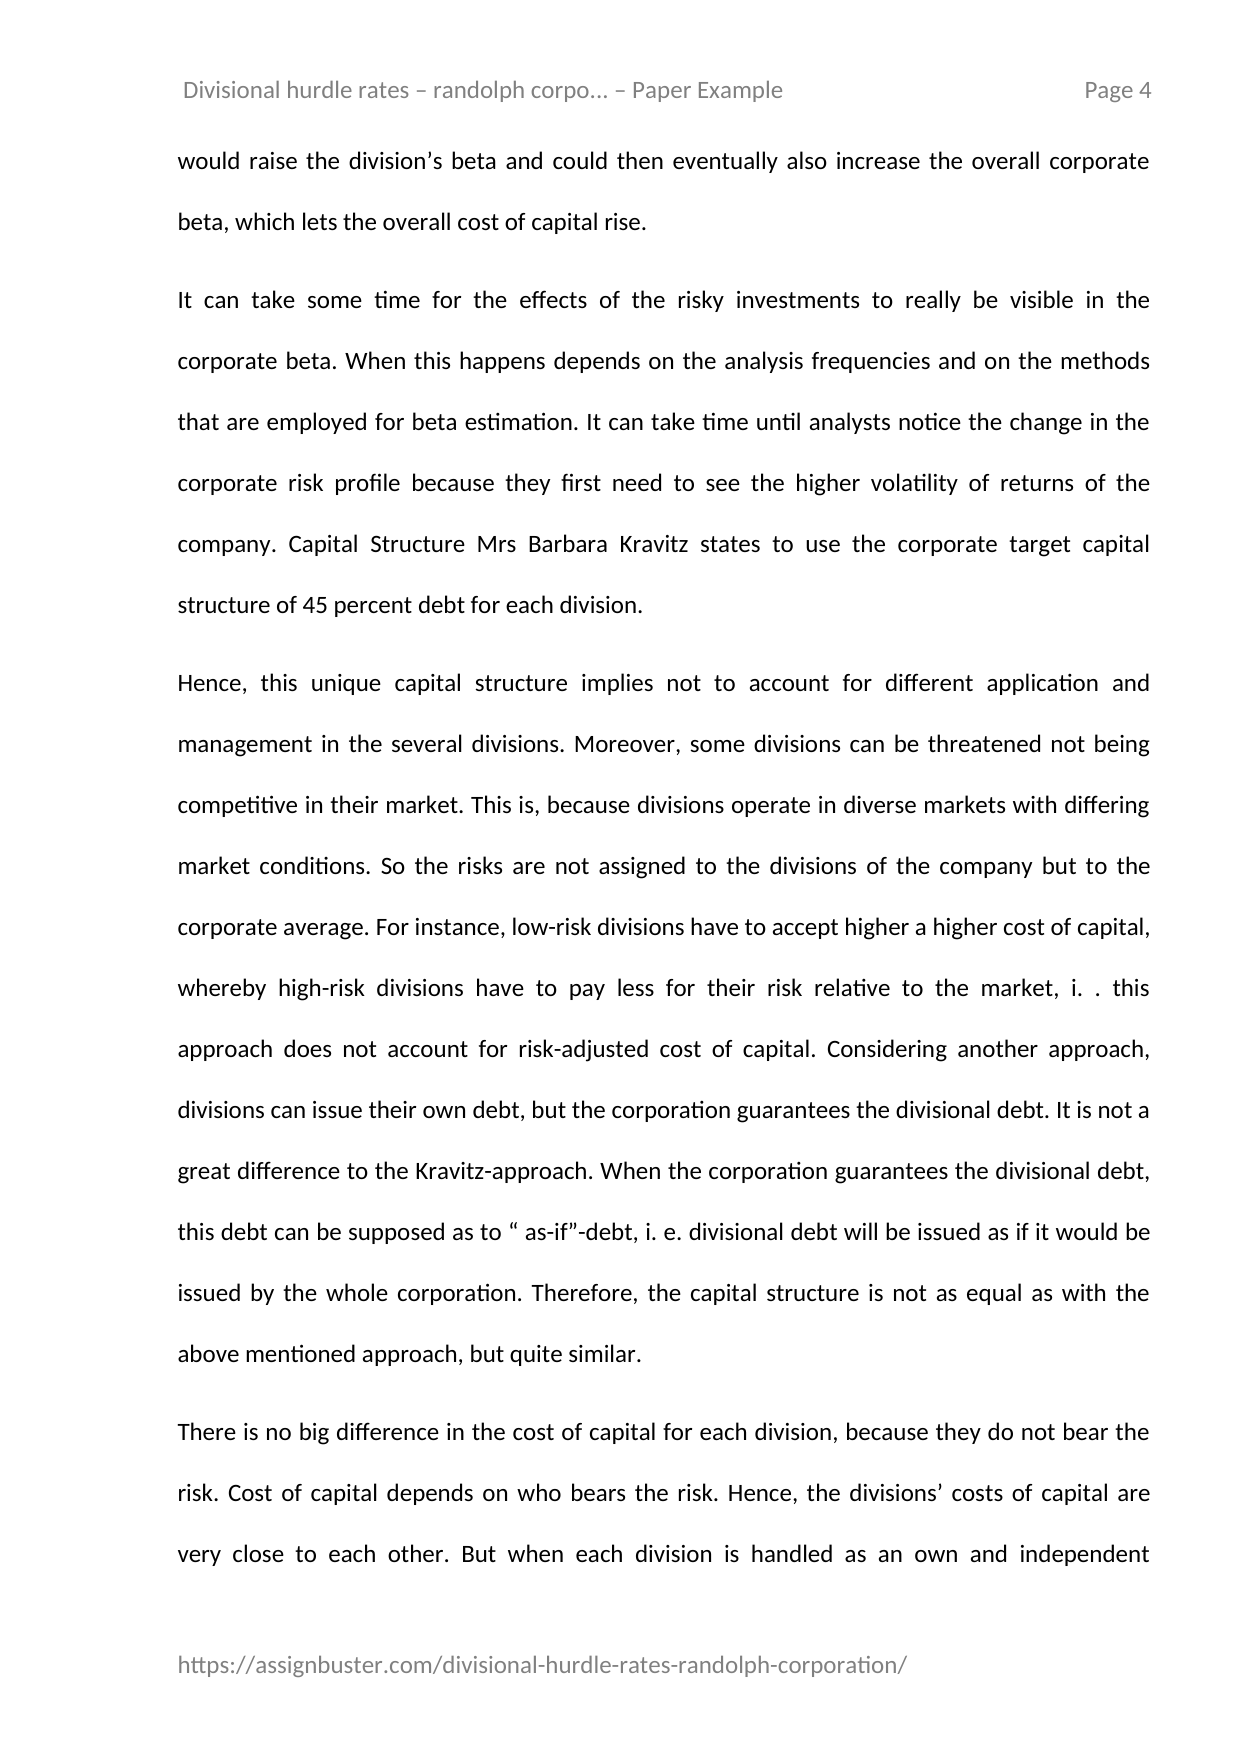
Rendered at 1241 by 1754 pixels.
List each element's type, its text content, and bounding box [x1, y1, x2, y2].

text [177, 145, 1152, 237]
text Hence, this unique capital structure implies not to account for different application and management in the several divisions. Moreover, some divisions can be threatened not being competitive in their market. This is, because divisions operate in diverse markets with differing market conditions. So the risks are not assigned to the divisions of the company but to the corporate average. For instance, low-risk divisions have to accept higher a higher cost of capital, whereby high-risk divisions have to pay less for their risk relative to the market, i. . this approach does not account for risk-adjusted cost of capital. Considering another approach, divisions can issue their own debt, but the corporation guarantees the divisional debt. It is not a great difference to the Kravitz-approach. When the corporation guarantees the divisional debt, this debt can be supposed as to “ as-if”-debt, i. e. divisional debt will be issued as if it would be issued by the whole corporation. Therefore, the capital structure is not as equal as with the above mentioned approach, but quite similar. [177, 667, 1152, 1369]
text It can take some time for the effects of the risky investments to really be visible in the corporate beta. When this happens depends on the analysis frequencies and on the methods that are employed for beta estimation. It can take time until analysts notice the change in the corporate risk profile because they first need to see the higher volatility of returns of the company. Capital Structure Mrs Barbara Kravitz states to use the corporate target capital structure of 45 percent debt for each division. [177, 284, 1152, 619]
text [177, 1416, 1152, 1568]
